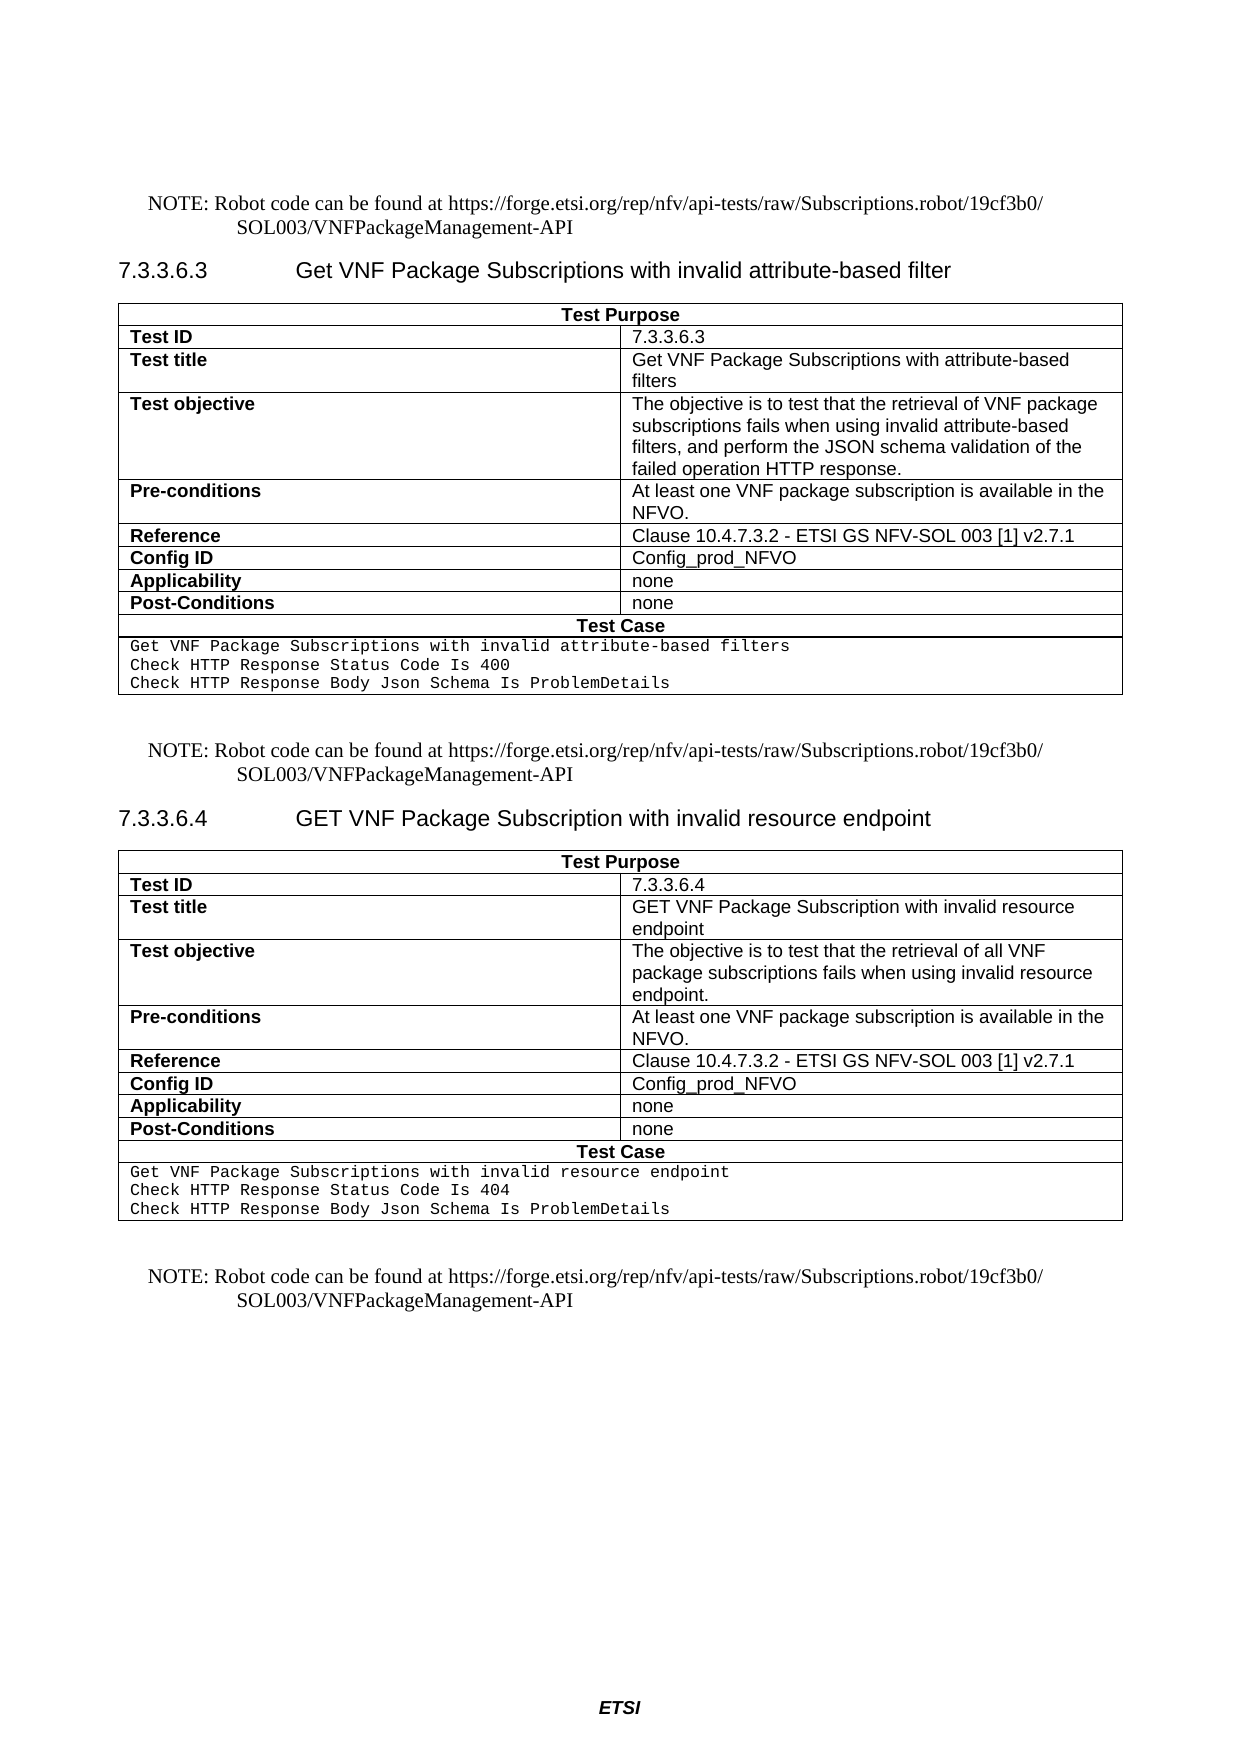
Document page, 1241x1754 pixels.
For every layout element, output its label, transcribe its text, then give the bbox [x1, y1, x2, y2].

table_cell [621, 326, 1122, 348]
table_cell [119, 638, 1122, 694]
subtitle 7.3.3.6.4 GET VNF Package Subscription with invalid resource endpoint [118, 805, 1122, 831]
text NOTE: Robot code can be found at https://forge.etsi.org/rep/nfv/api-tests/raw/Subscriptions.robot/19cf3b0/SOL003/VNFPackageManagement-API [148, 1263, 1122, 1312]
subtitle 7.3.3.6.3 Get VNF Package Subscriptions with invalid attribute-based filter [118, 257, 1122, 284]
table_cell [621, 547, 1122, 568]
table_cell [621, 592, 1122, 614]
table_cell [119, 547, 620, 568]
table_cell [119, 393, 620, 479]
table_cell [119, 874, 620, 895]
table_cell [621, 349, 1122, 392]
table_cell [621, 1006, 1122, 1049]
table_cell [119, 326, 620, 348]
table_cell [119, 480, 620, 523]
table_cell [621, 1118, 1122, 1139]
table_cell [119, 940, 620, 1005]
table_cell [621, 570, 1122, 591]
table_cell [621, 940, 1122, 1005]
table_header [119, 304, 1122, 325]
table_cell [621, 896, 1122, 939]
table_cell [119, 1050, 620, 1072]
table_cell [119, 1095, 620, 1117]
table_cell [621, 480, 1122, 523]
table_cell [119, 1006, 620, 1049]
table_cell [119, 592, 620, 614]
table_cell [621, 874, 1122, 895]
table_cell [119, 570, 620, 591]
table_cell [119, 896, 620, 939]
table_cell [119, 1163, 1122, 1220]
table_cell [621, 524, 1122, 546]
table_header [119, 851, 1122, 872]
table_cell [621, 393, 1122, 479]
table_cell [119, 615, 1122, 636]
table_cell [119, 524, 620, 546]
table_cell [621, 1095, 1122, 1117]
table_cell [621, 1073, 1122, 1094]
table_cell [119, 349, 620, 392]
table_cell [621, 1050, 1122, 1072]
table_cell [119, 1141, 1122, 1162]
text NOTE: Robot code can be found at https://forge.etsi.org/rep/nfv/api-tests/raw/Subscriptions.robot/19cf3b0/SOL003/VNFPackageManagement-API [148, 738, 1122, 786]
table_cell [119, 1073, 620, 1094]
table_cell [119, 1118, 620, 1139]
text NOTE: Robot code can be found at https://forge.etsi.org/rep/nfv/api-tests/raw/Subscriptions.robot/19cf3b0/SOL003/VNFPackageManagement-API [148, 191, 1122, 239]
